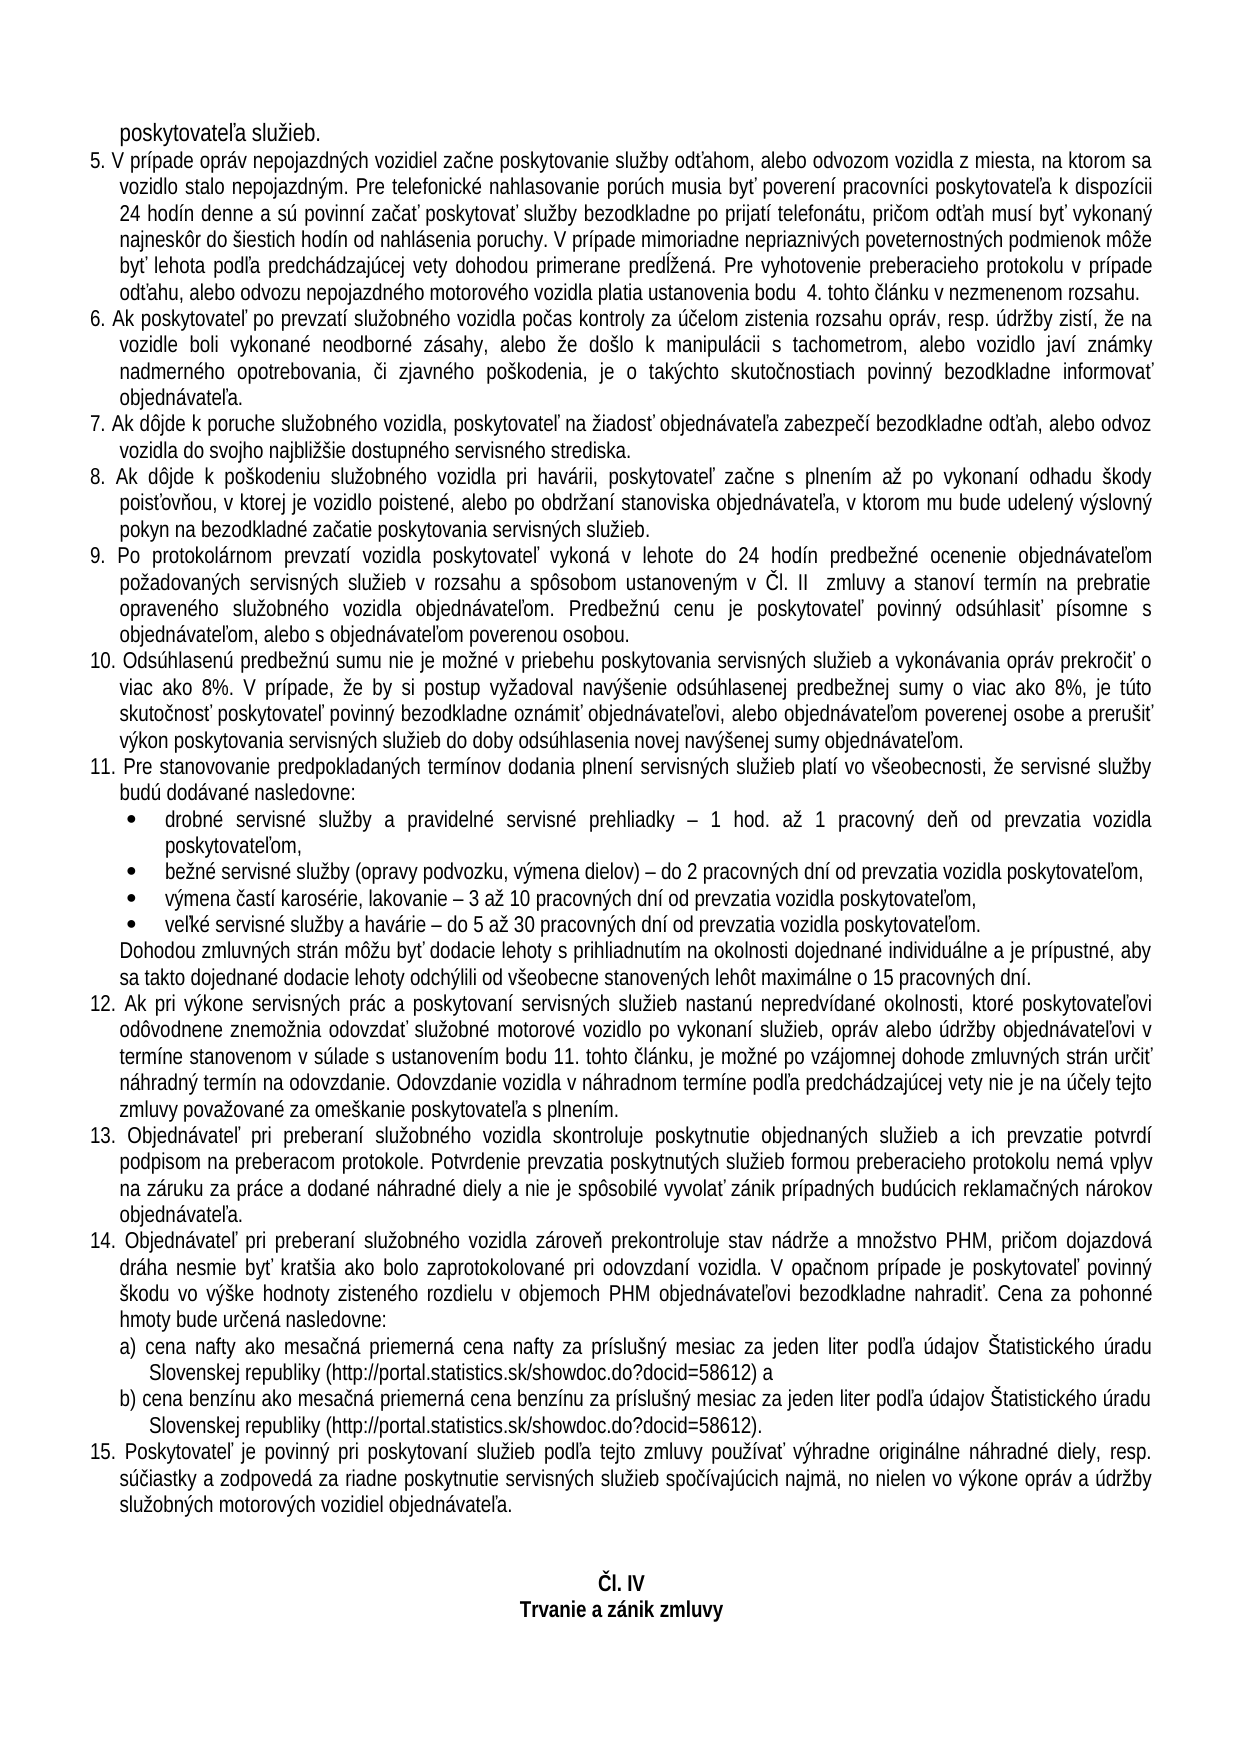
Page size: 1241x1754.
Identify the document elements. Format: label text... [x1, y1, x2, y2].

text a) cena nafty ako mesačná priemerná cena nafty za príslušný mesiac za jeden liter podľa údajov Štatistického úradu Slovenskej republiky (http://portal.statistics.sk/showdoc.do?docid=58612) a [119, 1333, 1153, 1385]
text 9. Po protokolárnom prevzatí vozidla poskytovateľ vykoná v lehote do 24 hodín predbežné ocenenie objednávateľom požadovaných servisných služieb v rozsahu a spôsobom ustanoveným v Čl. II zmluvy a stanoví termín na prebratie opraveného služobného vozidla objednávateľom. Predbežnú cenu je poskytovateľ povinný odsúhlasiť písomne s objednávateľom, alebo s objednávateľom poverenou osobou. [90, 542, 1153, 647]
text 12. Ak pri výkone servisných prác a poskytovaní servisných služieb nastanú nepredvídané okolnosti, ktoré poskytovateľovi odôvodnene znemožnia odovzdať služobné motorové vozidlo po vykonaní služieb, opráv alebo údržby objednávateľovi v termíne stanovenom v súlade s ustanovením bodu 11. tohto článku, je možné po vzájomnej dohode zmluvných strán určiť náhradný termín na odovzdanie. Odovzdanie vozidla v náhradnom termíne podľa predchádzajúcej vety nie je na účely tejto zmluvy považované za omeškanie poskytovateľa s plnením. [90, 990, 1153, 1122]
list bežné servisné služby (opravy podvozku, výmena dielov) – do 2 pracovných dní od prevzatia vozidla poskytovateľom, [127, 858, 1153, 885]
text 14. Objednávateľ pri preberaní služobného vozidla zároveň prekontroluje stav nádrže a množstvo PHM, pričom dojazdová dráha nesmie byť kratšia ako bolo zaprotokolované pri odovzdaní vozidla. V opačnom prípade je poskytovateľ povinný škodu vo výške hodnoty zisteného rozdielu v objemoch PHM objednávateľovi bezodkladne nahradiť. Cena za pohonné hmoty bude určená nasledovne: [90, 1227, 1153, 1333]
text 11. Pre stanovovanie predpokladaných termínov dodania plnení servisných služieb platí vo všeobecnosti, že servisné služby budú dodávané nasledovne: [90, 753, 1153, 806]
text Čl. IV [90, 1570, 1153, 1596]
list veľké servisné služby a havárie – do 5 až 30 pracovných dní od prevzatia vozidla poskytovateľom. [127, 911, 1153, 937]
text 6. Ak poskytovateľ po prevzatí služobného vozidla počas kontroly za účelom zistenia rozsahu opráv, resp. údržby zistí, že na vozidle boli vykonané neodborné zásahy, alebo že došlo k manipulácii s tachometrom, alebo vozidlo javí známky nadmerného opotrebovania, či zjavného poškodenia, je o takýchto skutočnostiach povinný bezodkladne informovať objednávateľa. [90, 305, 1153, 410]
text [90, 118, 1153, 147]
text 5. V prípade opráv nepojazdných vozidiel začne poskytovanie služby odťahom, alebo odvozom vozidla z miesta, na ktorom sa vozidlo stalo nepojazdným. Pre telefonické nahlasovanie porúch musia byť poverení pracovníci poskytovateľa k dispozícii 24 hodín denne a sú povinní začať poskytovať služby bezodkladne po prijatí telefonátu, pričom odťah musí byť vykonaný najneskôr do šiestich hodín od nahlásenia poruchy. V prípade mimoriadne nepriaznivých poveternostných podmienok môže byť lehota podľa predchádzajúcej vety dohodou primerane predĺžená. Pre vyhotovenie preberacieho protokolu v prípade odťahu, alebo odvozu nepojazdného motorového vozidla platia ustanovenia bodu 4. tohto článku v nezmenenom rozsahu. [90, 147, 1153, 305]
text b) cena benzínu ako mesačná priemerná cena benzínu za príslušný mesiac za jeden liter podľa údajov Štatistického úradu Slovenskej republiky (http://portal.statistics.sk/showdoc.do?docid=58612). [119, 1385, 1153, 1438]
text 8. Ak dôjde k poškodeniu služobného vozidla pri havárii, poskytovateľ začne s plnením až po vykonaní odhadu škody poisťovňou, v ktorej je vozidlo poistené, alebo po obdržaní stanoviska objednávateľa, v ktorom mu bude udelený výslovný pokyn na bezodkladné začatie poskytovania servisných služieb. [90, 463, 1153, 542]
text Trvanie a zánik zmluvy [90, 1596, 1153, 1623]
text 15. Poskytovateľ je povinný pri poskytovaní služieb podľa tejto zmluvy používať výhradne originálne náhradné diely, resp. súčiastky a zodpovedá za riadne poskytnutie servisných služieb spočívajúcich najmä, no nielen vo výkone opráv a údržby služobných motorových vozidiel objednávateľa. [90, 1438, 1153, 1517]
list výmena častí karosérie, lakovanie – 3 až 10 pracovných dní od prevzatia vozidla poskytovateľom, [127, 885, 1153, 911]
text 7. Ak dôjde k poruche služobného vozidla, poskytovateľ na žiadosť objednávateľa zabezpečí bezodkladne odťah, alebo odvoz vozidla do svojho najbližšie dostupného servisného strediska. [90, 410, 1153, 463]
list drobné servisné služby a pravidelné servisné prehliadky – 1 hod. až 1 pracovný deň od prevzatia vozidla poskytovateľom, [127, 806, 1153, 858]
text 10. Odsúhlasenú predbežnú sumu nie je možné v priebehu poskytovania servisných služieb a vykonávania opráv prekročiť o viac ako 8%. V prípade, že by si postup vyžadoval navýšenie odsúhlasenej predbežnej sumy o viac ako 8%, je túto skutočnosť poskytovateľ povinný bezodkladne oznámiť objednávateľovi, alebo objednávateľom poverenej osobe a prerušiť výkon poskytovania servisných služieb do doby odsúhlasenia novej navýšenej sumy objednávateľom. [90, 647, 1153, 753]
text Dohodou zmluvných strán môžu byť dodacie lehoty s prihliadnutím na okolnosti dojednané individuálne a je prípustné, aby sa takto dojednané dodacie lehoty odchýlili od všeobecne stanovených lehôt maximálne o 15 pracovných dní. [119, 937, 1153, 990]
text 13. Objednávateľ pri preberaní služobného vozidla skontroluje poskytnutie objednaných služieb a ich prevzatie potvrdí podpisom na preberacom protokole. Potvrdenie prevzatia poskytnutých služieb formou preberacieho protokolu nemá vplyv na záruku za práce a dodané náhradné diely a nie je spôsobilé vyvolať zánik prípadných budúcich reklamačných nárokov objednávateľa. [90, 1122, 1153, 1227]
